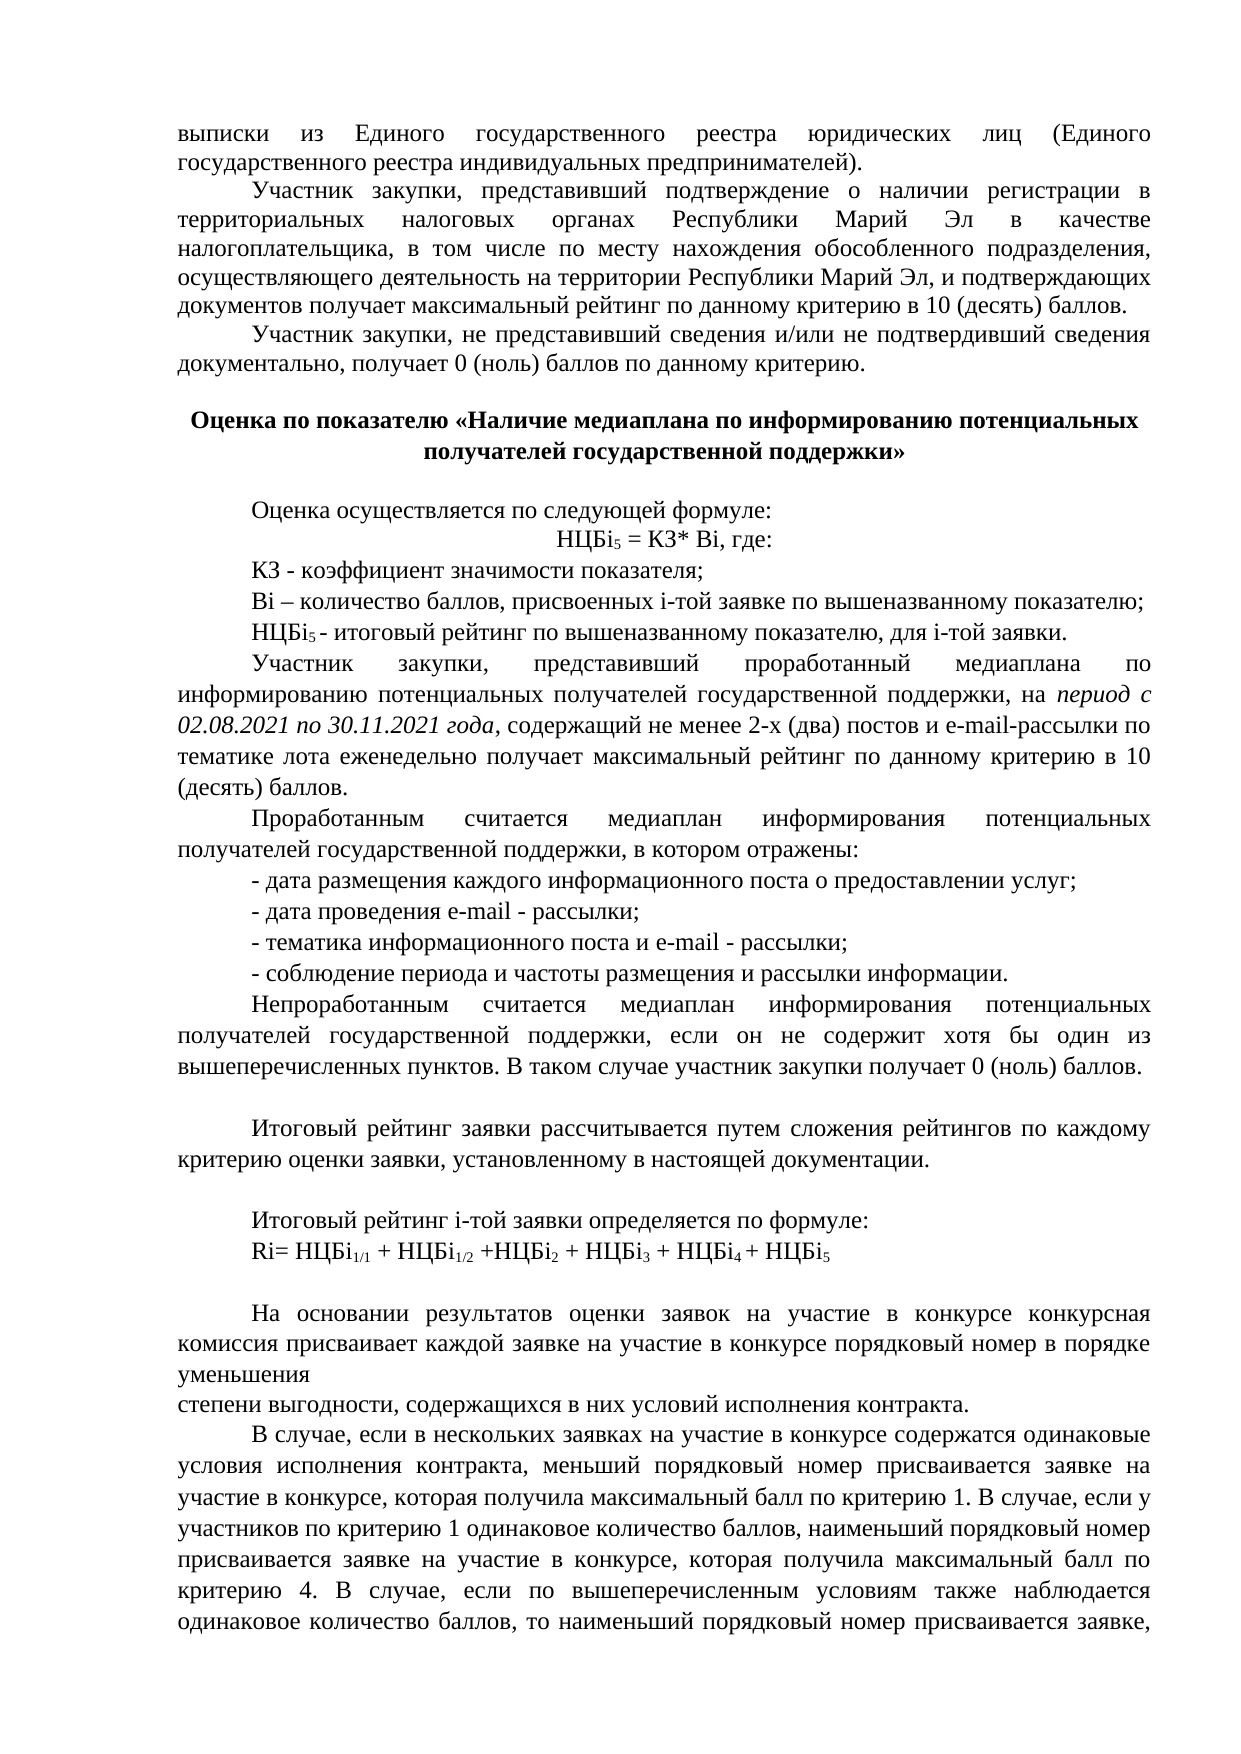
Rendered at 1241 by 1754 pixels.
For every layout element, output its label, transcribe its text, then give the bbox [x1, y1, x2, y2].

text КЗ - коэффициент значимости показателя; [177, 555, 1152, 583]
text Участник закупки, представивший подтверждение о наличии регистрации в территориальных налоговых органах Республики Марий Эл в качестве налогоплательщика, в том числе по месту нахождения обособленного подразделения, осуществляющего деятельность на территории Республики Марий Эл, и подтверждающих документов получает максимальный рейтинг по данному критерию в 10 (десять) баллов. [177, 176, 1152, 319]
text - дата проведения e-mail - рассылки; [177, 896, 1152, 925]
text Итоговый рейтинг заявки рассчитывается путем сложения рейтингов по каждому критерию оценки заявки, установленному в настоящей документации. [177, 1113, 1152, 1173]
text НЦБi5 = КЗ* Bi, где: [177, 524, 1152, 552]
text Непроработанным считается медиаплан информирования потенциальных получателей государственной поддержки, если он не содержит хотя бы один из вышеперечисленных пунктов. В таком случае участник закупки получает 0 (ноль) баллов. [177, 989, 1152, 1080]
text Участник закупки, не представивший сведения и/или не подтвердивший сведения документально, получает 0 (ноль) баллов по данному критерию. [177, 319, 1152, 377]
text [177, 118, 1152, 176]
text - соблюдение периода и частоты размещения и рассылки информации. [177, 958, 1152, 987]
text Участник закупки, представивший проработанный медиаплана по информированию потенциальных получателей государственной поддержки, на период с 02.08.2021 по 30.11.2021 года, содержащий не менее 2-х (два) постов и e-mail-рассылки по тематике лота еженедельно получает максимальный рейтинг по данному критерию в 10 (десять) баллов. [177, 648, 1152, 801]
text Итоговый рейтинг i-той заявки определяется по формуле: [177, 1205, 1152, 1234]
text - дата размещения каждого информационного поста о предоставлении услуг; [177, 865, 1152, 894]
text степени выгодности, содержащихся в них условий исполнения контракта. [177, 1389, 1152, 1418]
text Bi – количество баллов, присвоенных i-той заявке по вышеназванному показателю; [177, 586, 1152, 614]
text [177, 1419, 1152, 1634]
text На основании результатов оценки заявок на участие в конкурсе конкурсная комиссия присваивает каждой заявке на участие в конкурсе порядковый номер в порядке уменьшения [177, 1298, 1152, 1387]
text - тематика информационного поста и e-mail - рассылки; [177, 927, 1152, 956]
text Ri= НЦБi1/1 + НЦБi1/2 +НЦБi2 + НЦБi3 + НЦБi4 + НЦБi5 [177, 1236, 1152, 1265]
text Оценка по показателю «Наличие медиаплана по информированию потенциальных получателей государственной поддержки» [177, 405, 1152, 465]
text Проработанным считается медиаплан информирования потенциальных получателей государственной поддержки, в котором отражены: [177, 803, 1152, 863]
text Оценка осуществляется по следующей формуле: [177, 495, 1152, 524]
text НЦБi5 - итоговый рейтинг по вышеназванному показателю, для i-той заявки. [177, 617, 1152, 646]
